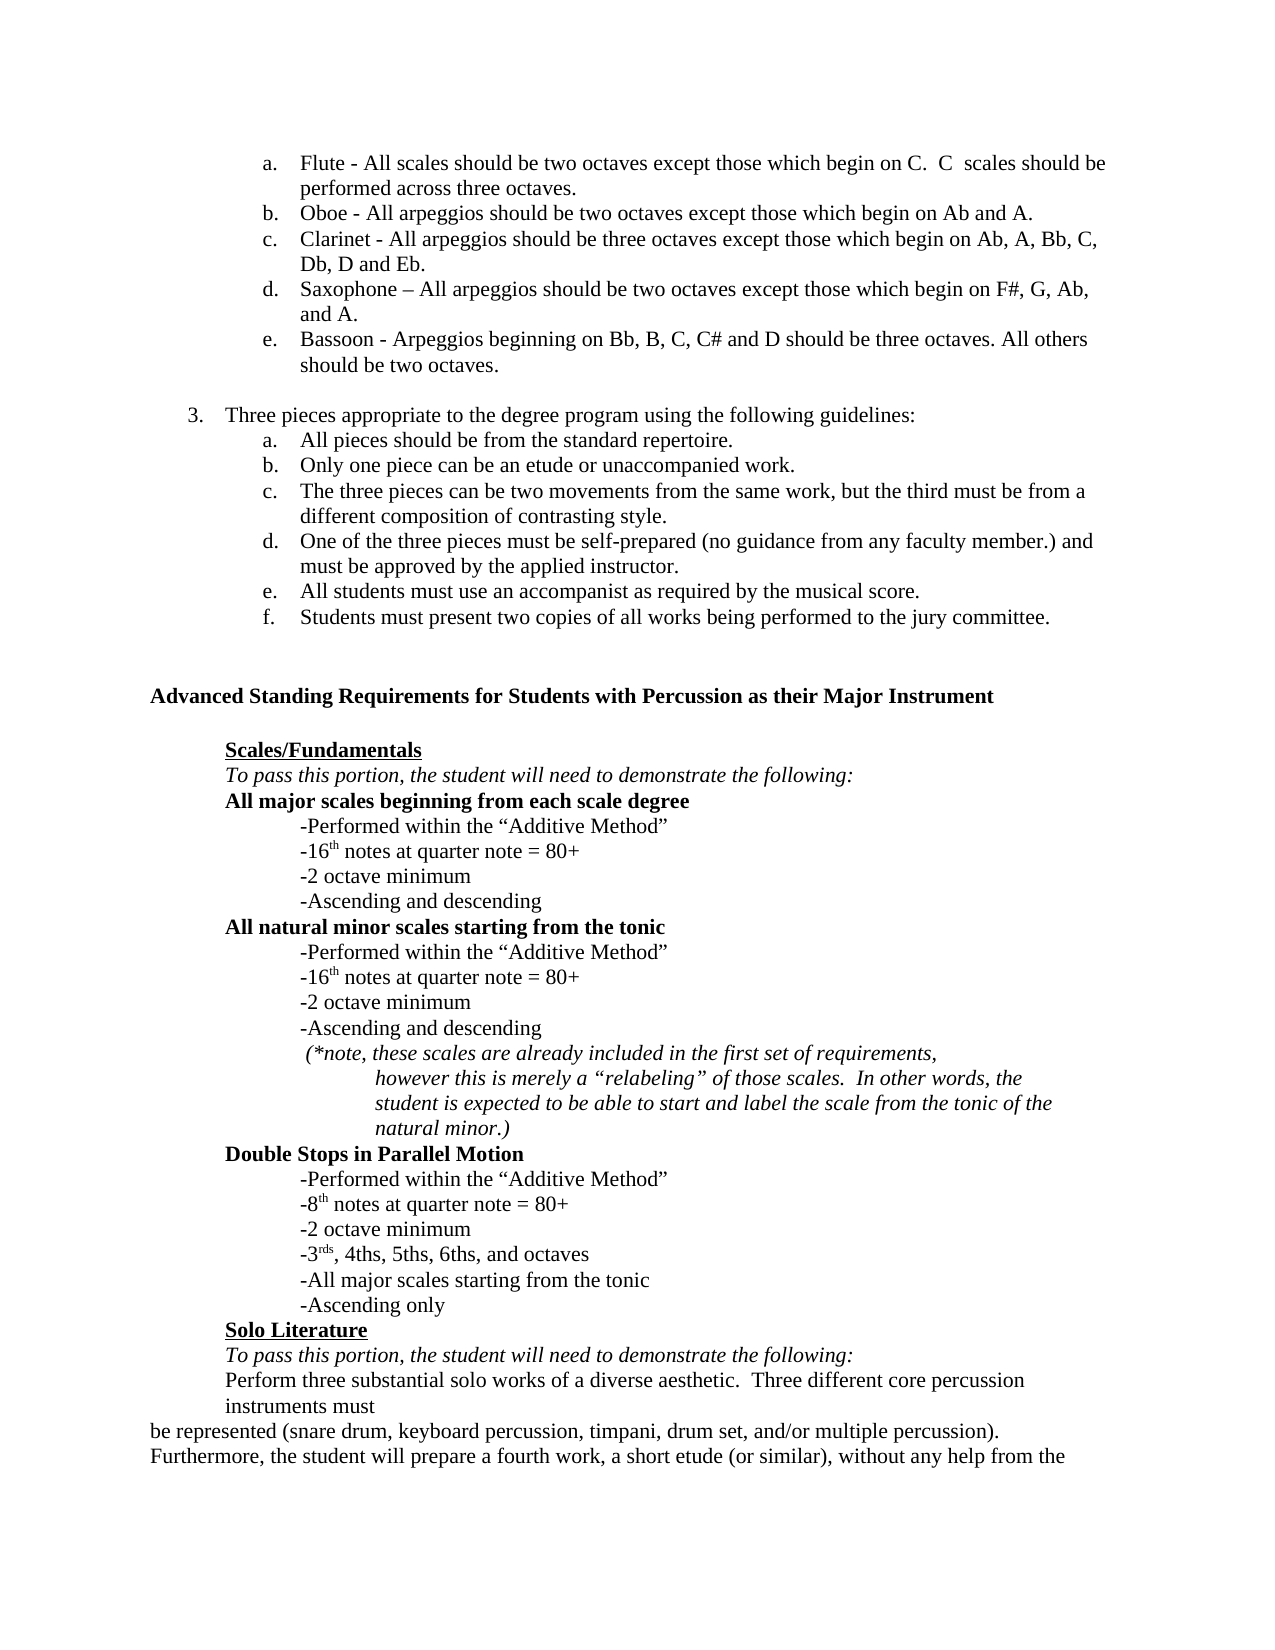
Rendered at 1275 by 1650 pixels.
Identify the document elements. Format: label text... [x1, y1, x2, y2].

list Oboe - All arpeggios should be two octaves except those which begin on Ab and A. [262, 200, 1125, 226]
text -8th notes at quarter note = 80+ [225, 1191, 1125, 1216]
list Students must present two copies of all works being performed to the jury committee. [262, 604, 1125, 629]
list Flute - All scales should be two octaves except those which begin on C. C scales should be performed across three octaves. [262, 150, 1125, 200]
text -Ascending and descending [225, 888, 1125, 914]
text Scales/Fundamentals [225, 737, 1125, 762]
list Bassoon - Arpeggios beginning on Bb, B, C, C# and D should be three octaves. All others should be two octaves. [262, 326, 1125, 377]
text -Ascending only [225, 1292, 1125, 1317]
text -Performed within the “Additive Method” [225, 813, 1125, 838]
list Clarinet - All arpeggios should be three octaves except those which begin on Ab, A, Bb, C, Db, D and Eb. [262, 226, 1125, 276]
text (*note, these scales are already included in the first set of requirements, [225, 1040, 1125, 1065]
list All students must use an accompanist as required by the musical score. [262, 578, 1125, 604]
text -16th notes at quarter note = 80+ [225, 964, 1125, 989]
list All pieces should be from the standard repertoire. [262, 427, 1125, 452]
text All major scales beginning from each scale degree [225, 788, 1125, 813]
text To pass this portion, the student will need to demonstrate the following: [225, 762, 1125, 788]
text All natural minor scales starting from the tonic [225, 914, 1125, 939]
text Double Stops in Parallel Motion [225, 1141, 1125, 1166]
text -Performed within the “Additive Method” [225, 1166, 1125, 1191]
text -Performed within the “Additive Method” [225, 939, 1125, 964]
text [150, 1418, 1125, 1468]
list Saxophone – All arpeggios should be two octaves except those which begin on F#, G, Ab, and A. [262, 276, 1125, 326]
subtitle Advanced Standing Requirements for Students with Percussion as their Major Instrument [150, 683, 1125, 708]
list One of the three pieces must be self-prepared (no guidance from any faculty member.) and must be approved by the applied instructor. [262, 528, 1125, 578]
list Only one piece can be an etude or unaccompanied work. [262, 452, 1125, 478]
text natural minor.) [225, 1115, 1125, 1141]
text -3rds, 4ths, 5ths, 6ths, and octaves [225, 1241, 1125, 1267]
text -16th notes at quarter note = 80+ [225, 838, 1125, 863]
text -All major scales starting from the tonic [225, 1267, 1125, 1292]
text -2 octave minimum [225, 989, 1125, 1014]
list The three pieces can be two movements from the same work, but the third must be from a different composition of contrasting style. [262, 478, 1125, 528]
text Solo Literature [225, 1317, 1125, 1342]
text To pass this portion, the student will need to demonstrate the following: [225, 1342, 1125, 1367]
text student is expected to be able to start and label the scale from the tonic of the [225, 1090, 1125, 1115]
list Three pieces appropriate to the degree program using the following guidelines: [187, 402, 1125, 427]
text Perform three substantial solo works of a diverse aesthetic. Three different core percussion instruments must [225, 1367, 1125, 1418]
text -2 octave minimum [225, 1216, 1125, 1241]
text however this is merely a “relabeling” of those scales. In other words, the [225, 1065, 1125, 1090]
text -Ascending and descending [225, 1014, 1125, 1040]
text -2 octave minimum [225, 863, 1125, 888]
